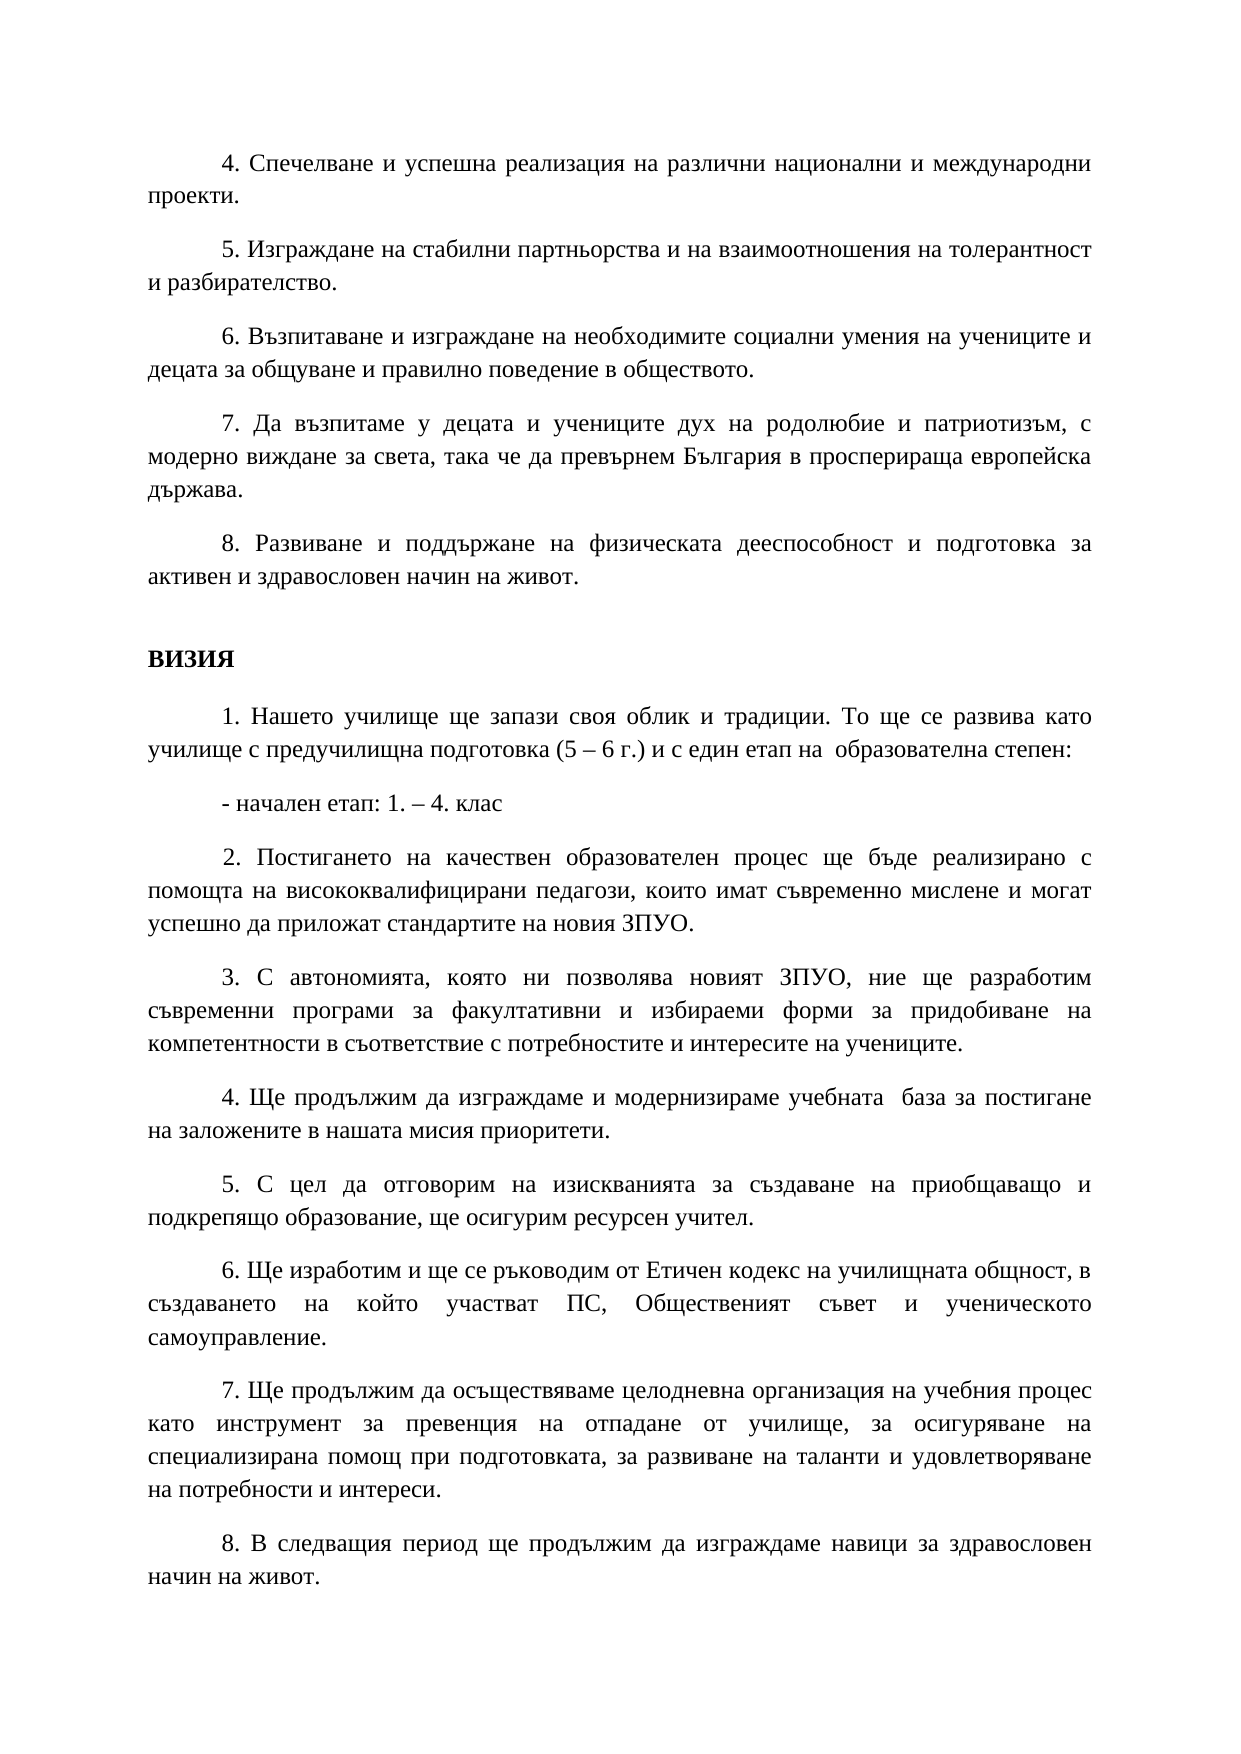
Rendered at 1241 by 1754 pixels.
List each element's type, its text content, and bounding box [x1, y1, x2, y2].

text 8. Развиване и поддържане на физическата дееспособност и подготовка за активен и здравословен начин на живот. [148, 528, 1093, 590]
text 7. Ще продължим да осъществяваме целодневна организация на учебния процес като инструмент за превенция на отпадане от училище, за осигуряване на специализирана помощ при подготовката, за развиване на таланти и удовлетворяване на потребности и интереси. [148, 1375, 1093, 1503]
text 4. Спечелване и успешна реализация на различни национални и международни проекти. [148, 148, 1093, 209]
text 3. С автономията, която ни позволява новият ЗПУО, ние ще разработим съвременни програми за факултативни и избираеми форми за придобиване на компетентности в съответствие с потребностите и интересите на учениците. [148, 962, 1093, 1057]
text 5. Изграждане на стабилни партньорства и на взаимоотношения на толерантност и разбирателство. [148, 234, 1093, 296]
text 4. Ще продължим да изграждаме и модернизираме учебната база за постигане на заложените в нашата мисия приоритети. [148, 1082, 1093, 1143]
text 7. Да възпитаме у децата и учениците дух на родолюбие и патриотизъм, с модерно виждане за света, така че да превърнем България в просперираща европейска държава. [148, 408, 1093, 503]
text 8. В следващия период ще продължим да изграждаме навици за здравословен начин на живот. [148, 1528, 1093, 1590]
text 6. Ще изработим и ще се ръководим от Етичен кодекс на училищната общност, в създаването на който участват ПС, Общественият съвет и ученическото самоуправление. [148, 1256, 1093, 1350]
text 6. Възпитаване и изграждане на необходимите социални умения на учениците и децата за общуване и правилно поведение в обществото. [148, 321, 1093, 383]
text 1. Нашето училище ще запази своя облик и традиции. То ще се развива като училище с предучилищна подготовка (5 – 6 г.) и с един етап на образователна степен: [148, 701, 1093, 763]
text ВИЗИЯ [148, 644, 1093, 672]
text - начален етап: 1. – 4. клас [148, 788, 1093, 817]
text 2. Постигането на качествен образователен процес ще бъде реализирано с помощта на висококвалифицирани педагози, които имат съвременно мислене и могат успешно да приложат стандартите на новия ЗПУО. [148, 842, 1093, 937]
text 5. С цел да отговорим на изискванията за създаване на приобщаващо и подкрепящо образование, ще осигурим ресурсен учител. [148, 1169, 1093, 1230]
